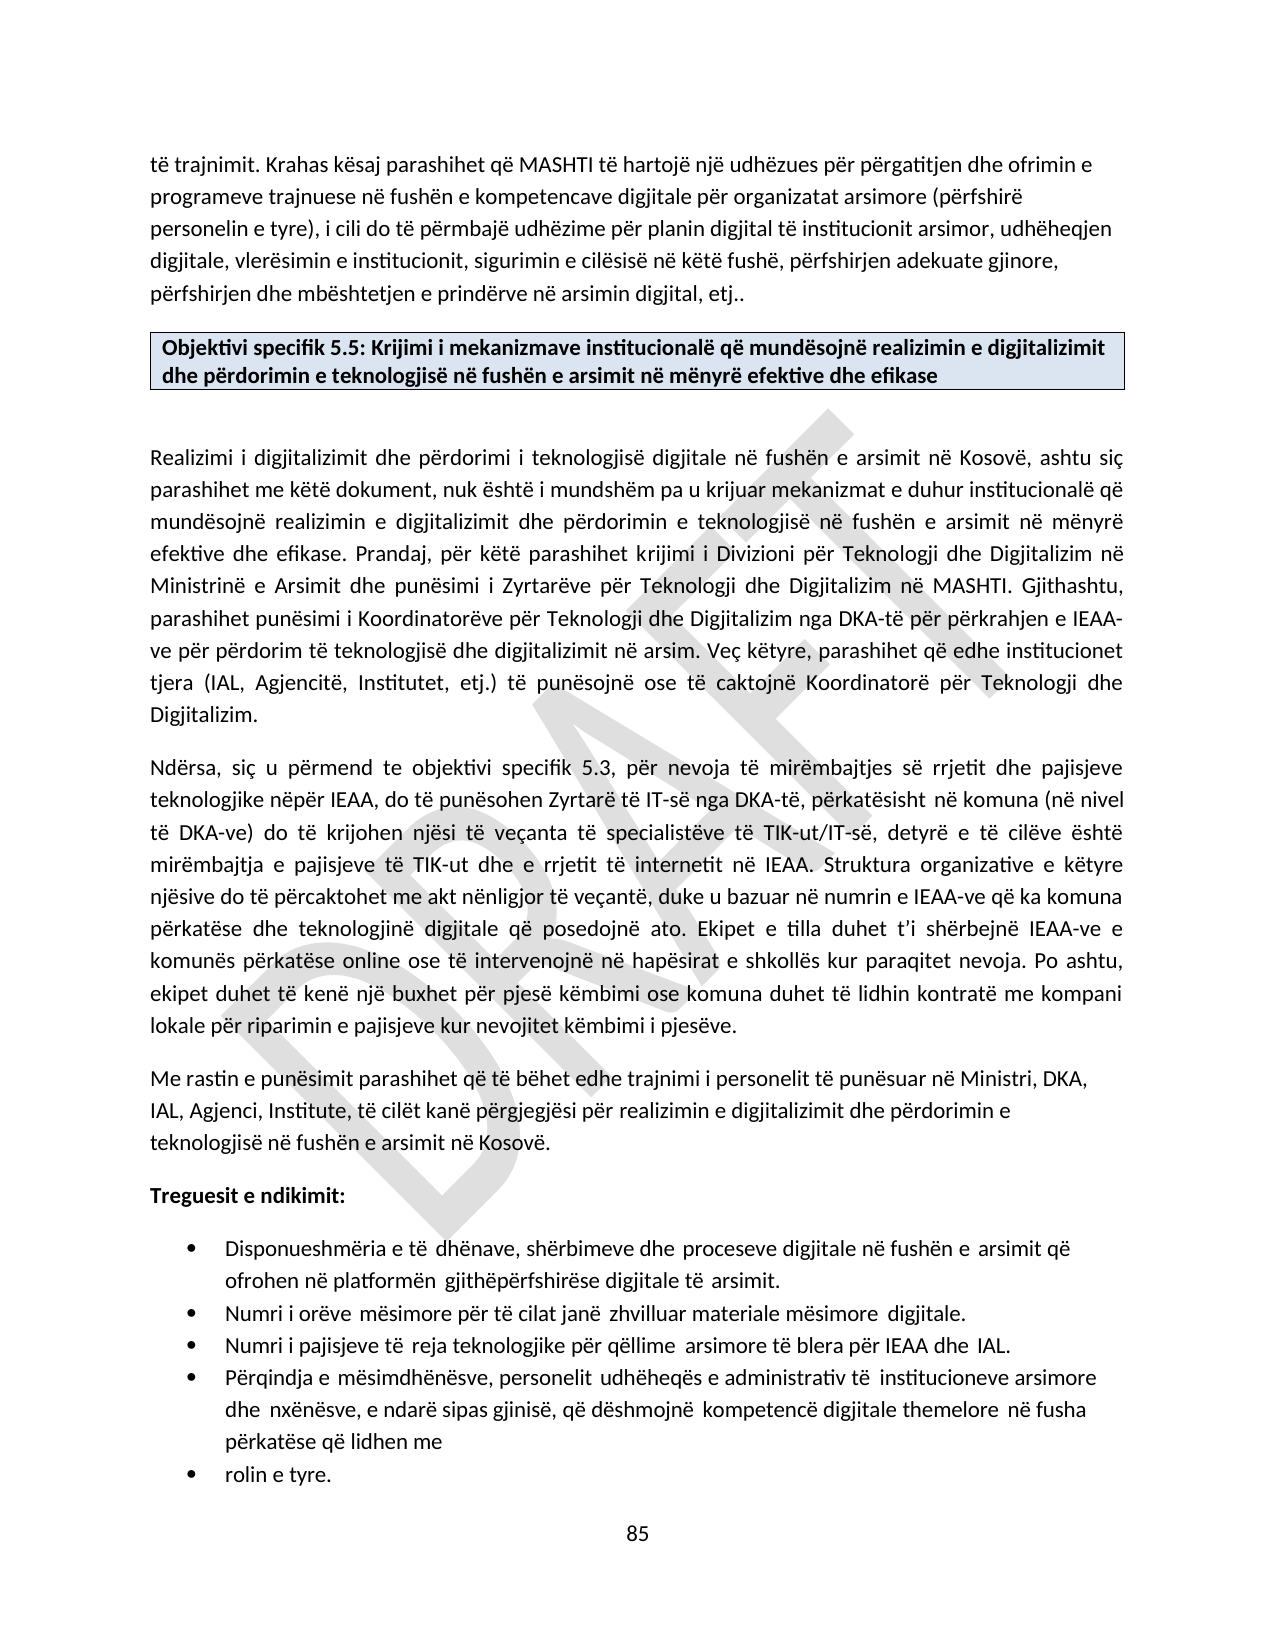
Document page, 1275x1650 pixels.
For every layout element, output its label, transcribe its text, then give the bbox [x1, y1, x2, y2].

text Realizimi i digjitalizimit dhe përdorimi i teknologjisë digjitale në fushën e arsimit në Kosovë, ashtu siç parashihet me këtë dokument, nuk është i mundshëm pa u krijuar mekanizmat e duhur institucionalë që mundësojnë realizimin e digjitalizimit dhe përdorimin e teknologjisë në fushën e arsimit në mënyrë efektive dhe efikase. Prandaj, për këtë parashihet krijimi i Divizioni për Teknologji dhe Digjitalizim në Ministrinë e Arsimit dhe punësimi i Zyrtarëve për Teknologji dhe Digjitalizim në MASHTI. Gjithashtu, parashihet punësimi i Koordinatorëve për Teknologji dhe Digjitalizim nga DKA-të për përkrahjen e IEAA-ve për përdorim të teknologjisë dhe digjitalizimit në arsim. Veç këtyre, parashihet që edhe institucionet tjera (IAL, Agjencitë, Institutet, etj.) të punësojnë ose të caktojnë Koordinatorë për Teknologji dhe Digjitalizim. [150, 443, 1125, 728]
list Numri i orëve mësimore për të cilat janë zhvilluar materiale mësimore digjitale. [187, 1299, 1125, 1327]
table_header Objektivi specifik 5.5: Krijimi i mekanizmave institucionalë që mundësojnë realizimin e digjitalizimit dhe përdorimin e teknologjisë në fushën e arsimit në mënyrë efektive dhe efikase [151, 333, 1124, 389]
text Treguesit e ndikimit: [150, 1181, 1125, 1209]
list Disponueshmëria e të dhënave, shërbimeve dhe proceseve digjitale në fushën e arsimit që ofrohen në platformën gjithëpërfshirëse digjitale të arsimit. [187, 1234, 1125, 1294]
list Përqindja e mësimdhënësve, personelit udhëheqës e administrativ të institucioneve arsimore dhe nxënësve, e ndarë sipas gjinisë, që dëshmojnë kompetencë digjitale themelore në fusha përkatëse që lidhen me [187, 1363, 1125, 1456]
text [150, 150, 1125, 307]
text Ndërsa, siç u përmend te objektivi specifik 5.3, për nevoja të mirëmbajtjes së rrjetit dhe pajisjeve teknologjike nëpër IEAA, do të punësohen Zyrtarë të IT-së nga DKA-të, përkatësisht në komuna (në nivel të DKA-ve) do të krijohen njësi të veçanta të specialistëve të TIK-ut/IT-së, detyrë e të cilëve është mirëmbajtja e pajisjeve të TIK-ut dhe e rrjetit të internetit në IEAA. Struktura organizative e këtyre njësive do të përcaktohet me akt nënligjor të veçantë, duke u bazuar në numrin e IEAA-ve që ka komuna përkatëse dhe teknologjinë digjitale që posedojnë ato. Ekipet e tilla duhet t’i shërbejnë IEAA-ve e komunës përkatëse online ose të intervenojnë në hapësirat e shkollës kur paraqitet nevoja. Po ashtu, ekipet duhet të kenë një buxhet për pjesë këmbimi ose komuna duhet të lidhin kontratë me kompani lokale për riparimin e pajisjeve kur nevojitet këmbimi i pjesëve. [150, 753, 1125, 1039]
text Me rastin e punësimit parashihet që të bëhet edhe trajnimi i personelit të punësuar në Ministri, DKA, IAL, Agjenci, Institute, të cilët kanë përgjegjësi për realizimin e digjitalizimit dhe përdorimin e teknologjisë në fushën e arsimit në Kosovë. [150, 1064, 1125, 1156]
list Numri i pajisjeve të reja teknologjike për qëllime arsimore të blera për IEAA dhe IAL. [187, 1331, 1125, 1359]
list rolin e tyre. [187, 1460, 1125, 1488]
